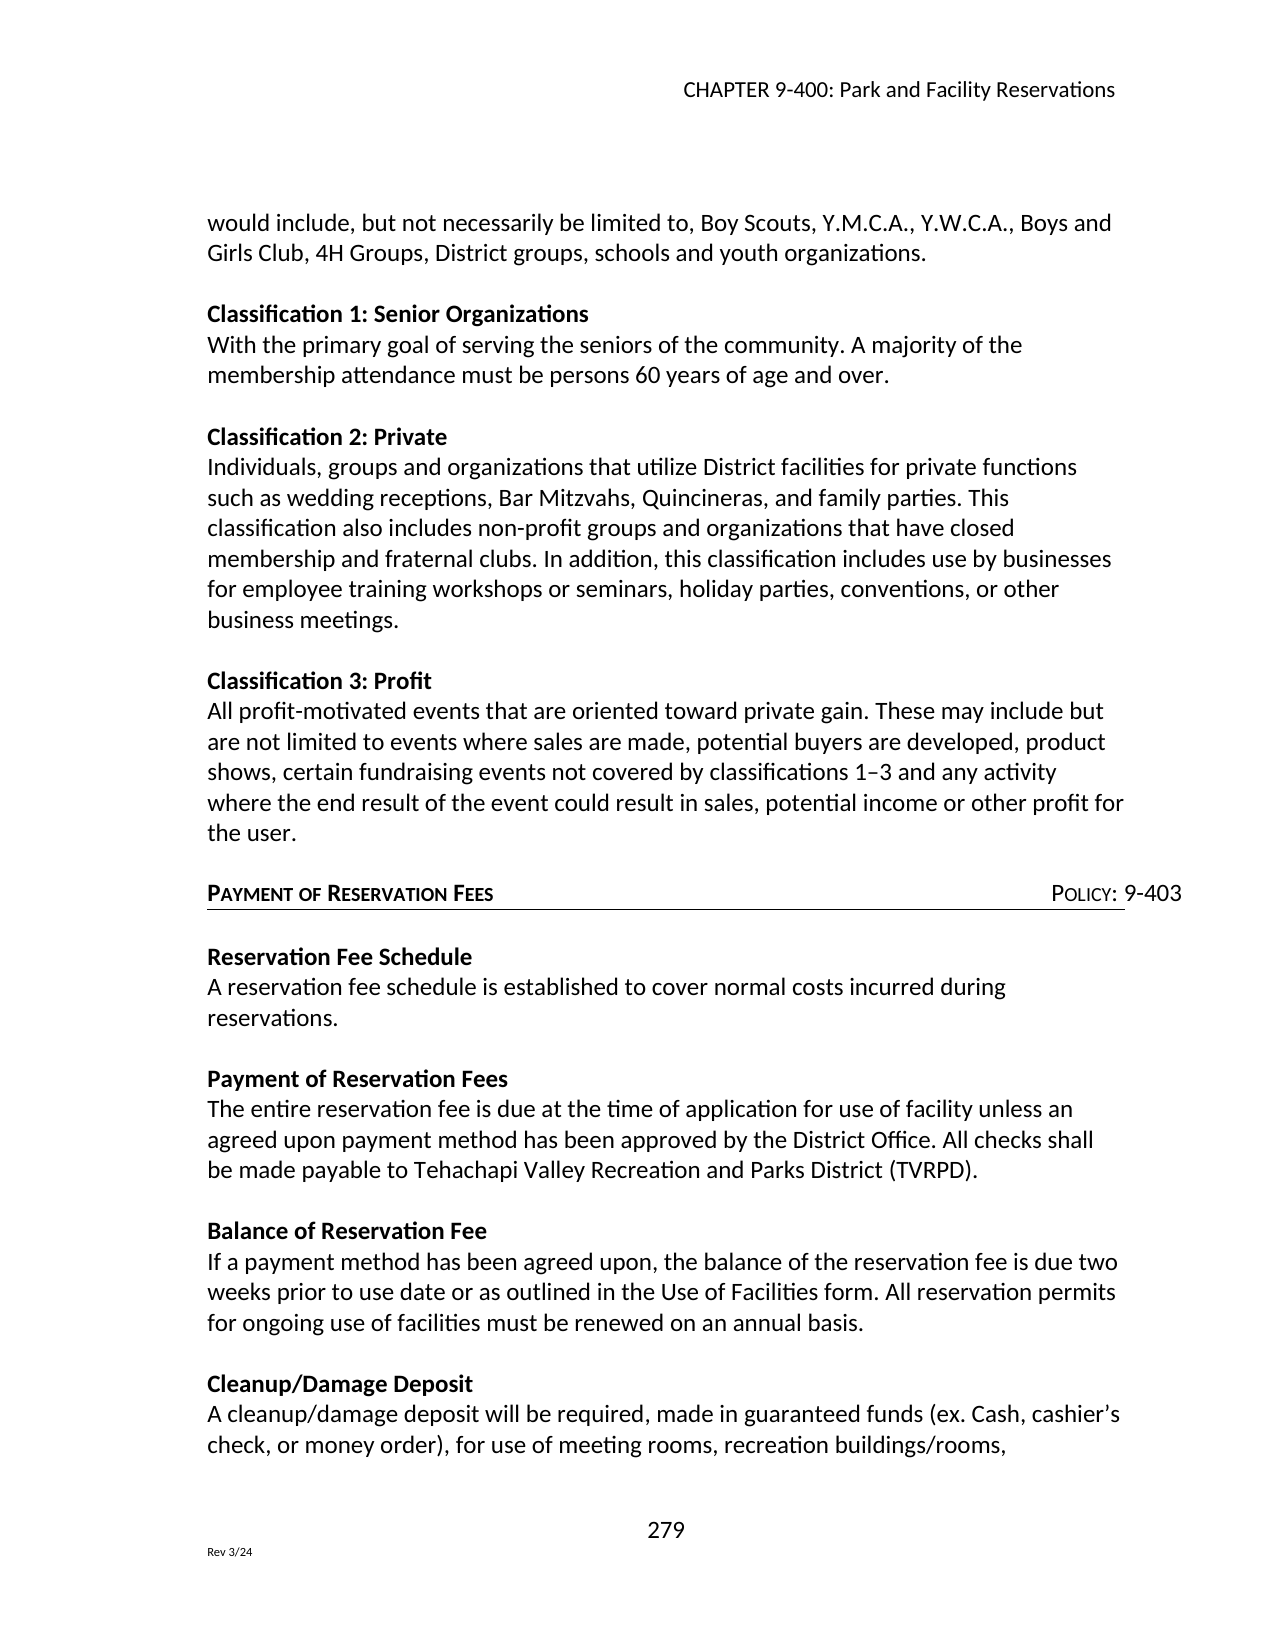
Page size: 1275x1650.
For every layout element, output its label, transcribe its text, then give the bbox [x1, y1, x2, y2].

text Payment of Reservation Fees Policy: 9-403 [207, 877, 1125, 909]
subtitle Classification 2: Private [207, 421, 1125, 451]
subtitle Classification 3: Profit [207, 665, 1125, 695]
subtitle Payment of Reservation Fees [207, 1063, 1125, 1093]
subtitle Classification 1: Senior Organizations [207, 298, 1125, 329]
text With the primary goal of serving the seniors of the community. A majority of the membership attendance must be persons 60 years of age and over. [207, 329, 1125, 390]
text The entire reservation fee is due at the time of application for use of facility unless an agreed upon payment method has been approved by the District Office. All checks shall be made payable to Tehachapi Valley Recreation and Parks District (TVRPD). [207, 1093, 1125, 1185]
text A reservation fee schedule is established to cover normal costs incurred during reservations. [207, 971, 1125, 1032]
subtitle Balance of Reservation Fee [207, 1216, 1125, 1246]
subtitle Cleanup/Damage Deposit [207, 1368, 1125, 1399]
text All profit-motivated events that are oriented toward private gain. These may include but are not limited to events where sales are made, potential buyers are developed, product shows, certain fundraising events not covered by classifications 1–3 and any activity where the end result of the event could result in sales, potential income or other profit for the user. [207, 695, 1125, 877]
subtitle Reservation Fee Schedule [207, 941, 1125, 971]
text If a payment method has been agreed upon, the balance of the reservation fee is due two weeks prior to use date or as outlined in the Use of Facilities form. All reservation permits for ongoing use of facilities must be renewed on an annual basis. [207, 1246, 1125, 1338]
text Individuals, groups and organizations that utilize District facilities for private functions such as wedding receptions, Bar Mitzvahs, Quincineras, and family parties. This classification also includes non-profit groups and organizations that have closed membership and fraternal clubs. In addition, this classification includes use by businesses for employee training workshops or seminars, holiday parties, conventions, or other business meetings. [207, 451, 1125, 634]
